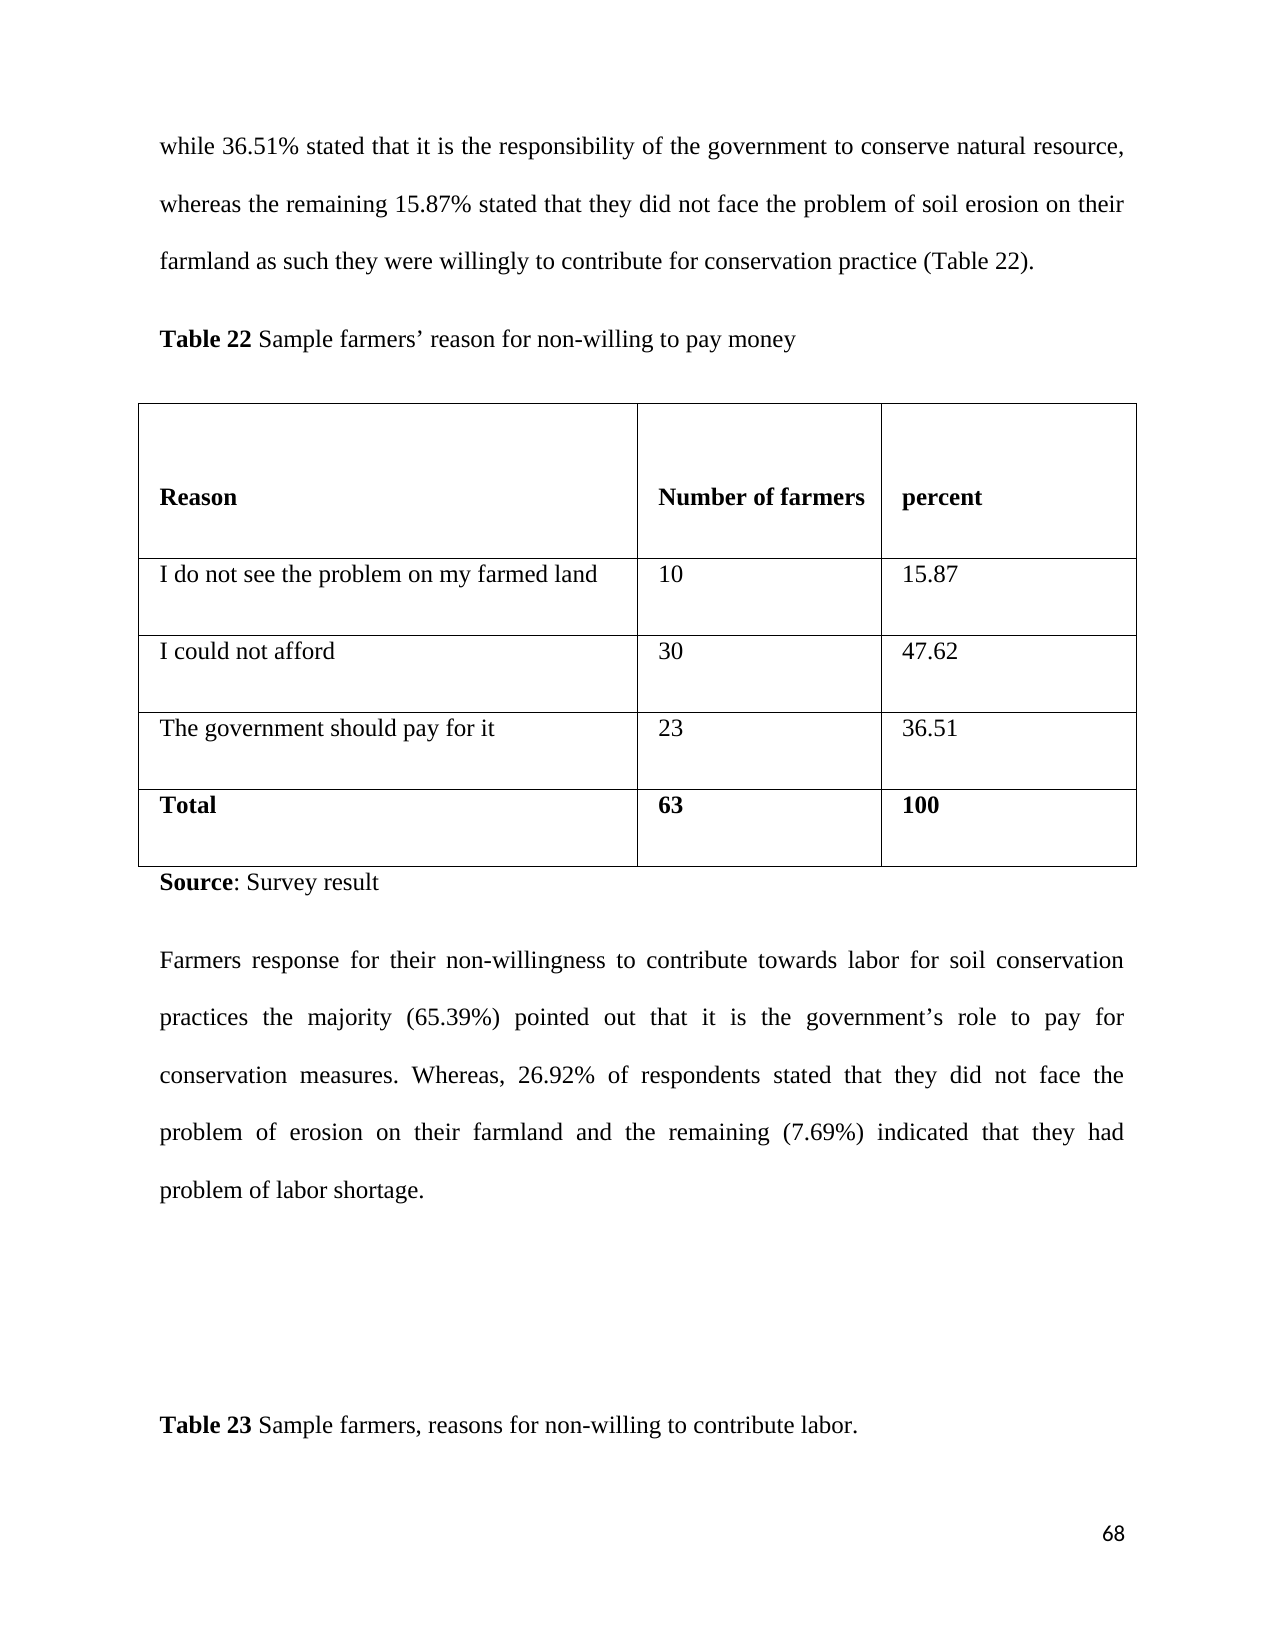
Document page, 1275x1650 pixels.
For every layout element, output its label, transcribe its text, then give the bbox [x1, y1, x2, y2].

text Table 22 Sample farmers’ reason for non-willing to pay money [159, 324, 1125, 353]
table_cell 63 [638, 790, 881, 866]
text Source: Survey result [159, 867, 1125, 895]
table_cell 47.62 [882, 636, 1136, 712]
table_cell 36.51 [882, 713, 1136, 789]
table_cell 15.87 [882, 559, 1136, 635]
table_cell I do not see the problem on my farmed land [139, 559, 637, 635]
table_header Reason [139, 404, 637, 558]
text Table 23 Sample farmers, reasons for non-willing to contribute labor. [159, 1410, 1125, 1439]
table_cell I could not afford [139, 636, 637, 712]
table_cell 23 [638, 713, 881, 789]
table_cell 10 [638, 559, 881, 635]
table_cell The government should pay for it [139, 713, 637, 789]
table_header Number of farmers [638, 404, 881, 558]
table_cell Total [139, 790, 637, 866]
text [159, 131, 1125, 275]
text Farmers response for their non-willingness to contribute towards labor for soil conservation practices the majority (65.39%) pointed out that it is the government’s role to pay for conservation measures. Whereas, 26.92% of respondents stated that they did not face the problem of erosion on their farmland and the remaining (7.69%) indicated that they had problem of labor shortage. [159, 945, 1125, 1204]
table_cell 30 [638, 636, 881, 712]
table_cell 100 [882, 790, 1136, 866]
table_header percent [882, 404, 1136, 558]
